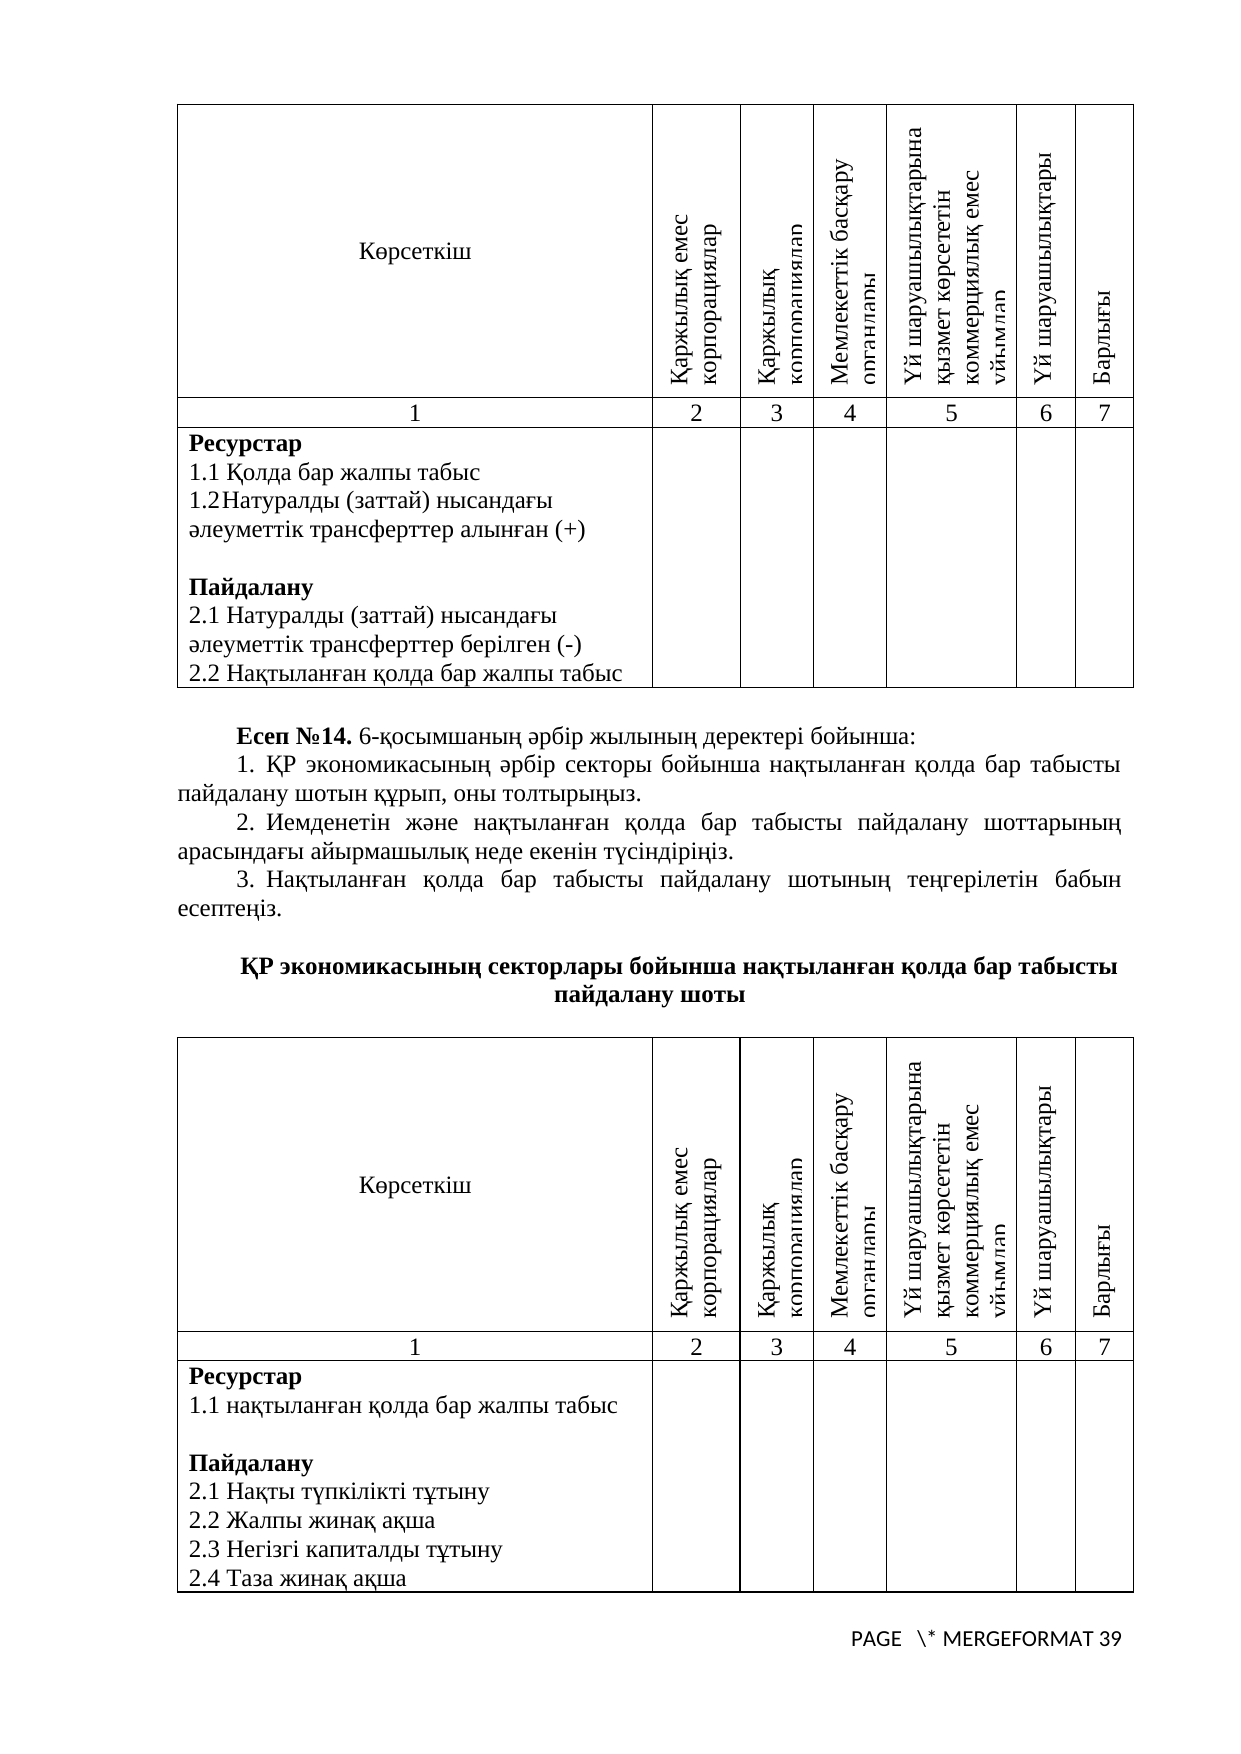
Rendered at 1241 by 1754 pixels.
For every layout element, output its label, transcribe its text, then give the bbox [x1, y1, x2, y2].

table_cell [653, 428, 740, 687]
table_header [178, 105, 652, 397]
text Есеп №14. 6-қосымшаның әрбір жылының деректері бойынша: [177, 721, 1122, 749]
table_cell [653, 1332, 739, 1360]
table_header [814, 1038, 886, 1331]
list Иемденетін және нақтыланған қолда бар табысты пайдалану шоттарының арасындағы айырмашылық неде екенін түсіндіріңіз. [177, 807, 1122, 864]
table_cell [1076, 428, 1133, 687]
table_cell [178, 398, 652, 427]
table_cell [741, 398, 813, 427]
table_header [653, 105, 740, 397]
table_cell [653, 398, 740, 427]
text ҚР экономикасының секторлары бойынша нақтыланған қолда бар табысты пайдалану шоты [177, 951, 1122, 1008]
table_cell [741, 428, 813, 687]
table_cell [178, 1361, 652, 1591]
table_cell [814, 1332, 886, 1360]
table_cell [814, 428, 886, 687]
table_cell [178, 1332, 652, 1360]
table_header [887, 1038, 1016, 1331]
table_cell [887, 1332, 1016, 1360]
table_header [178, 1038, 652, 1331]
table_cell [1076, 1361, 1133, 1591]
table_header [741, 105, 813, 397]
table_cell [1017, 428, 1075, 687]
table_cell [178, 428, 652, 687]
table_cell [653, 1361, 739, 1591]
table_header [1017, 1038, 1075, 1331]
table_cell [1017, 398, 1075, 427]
list ҚР экономикасының әрбір секторы бойынша нақтыланған қолда бар табысты пайдалану шотын құрып, оны толтырыңыз. [177, 749, 1122, 807]
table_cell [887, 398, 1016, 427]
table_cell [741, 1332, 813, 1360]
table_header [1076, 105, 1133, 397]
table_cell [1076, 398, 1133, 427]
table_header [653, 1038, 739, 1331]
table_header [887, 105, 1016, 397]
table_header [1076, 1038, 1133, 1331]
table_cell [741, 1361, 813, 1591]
list Нақтыланған қолда бар табысты пайдалану шотының теңгерілетін бабын есептеңіз. [177, 864, 1122, 922]
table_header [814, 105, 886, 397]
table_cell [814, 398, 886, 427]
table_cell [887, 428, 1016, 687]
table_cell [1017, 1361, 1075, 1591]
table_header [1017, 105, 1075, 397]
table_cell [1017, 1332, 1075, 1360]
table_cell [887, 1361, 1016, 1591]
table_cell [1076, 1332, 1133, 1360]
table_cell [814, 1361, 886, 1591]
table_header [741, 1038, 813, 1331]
